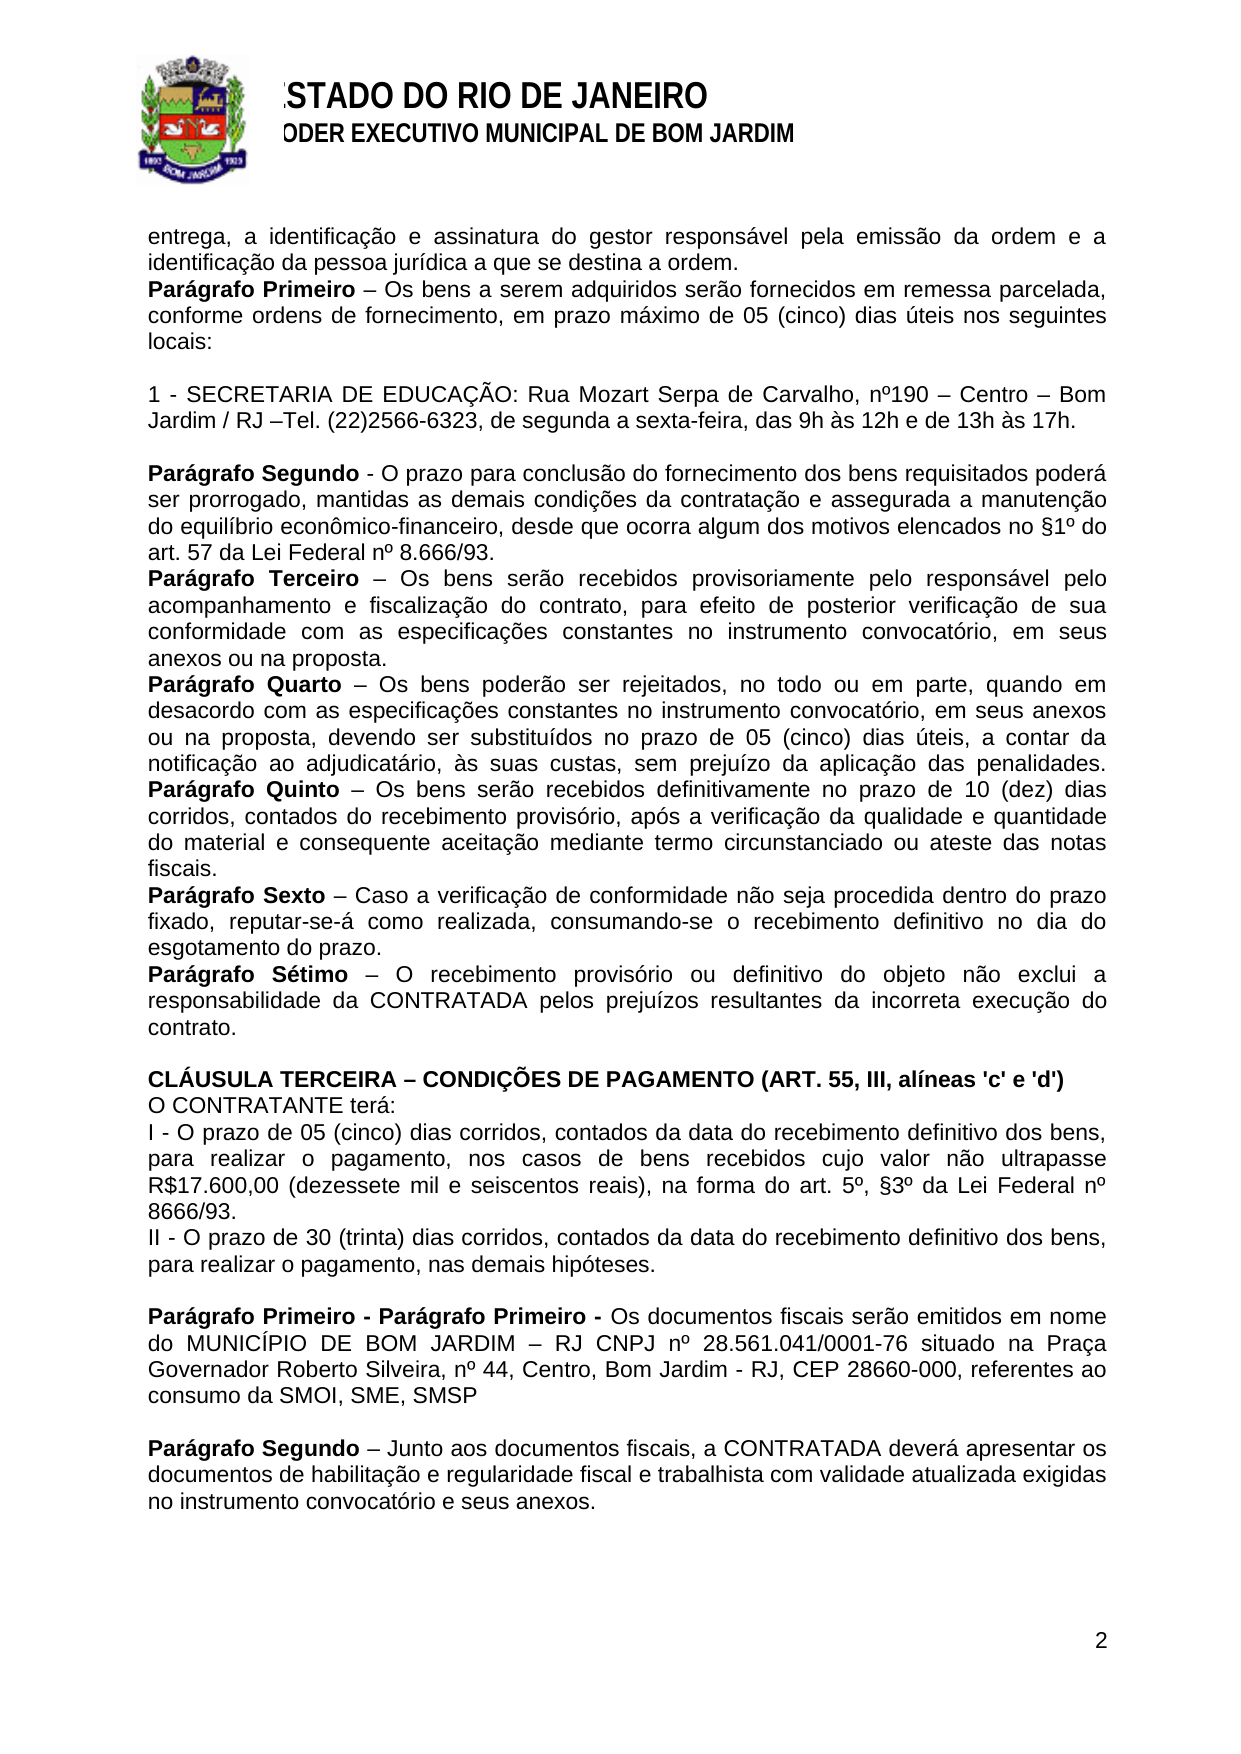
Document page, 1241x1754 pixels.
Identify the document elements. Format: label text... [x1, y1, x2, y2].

text Parágrafo Sétimo – O recebimento provisório ou definitivo do objeto não exclui a responsabilidade da CONTRATADA pelos prejuízos resultantes da incorreta execução do contrato. [148, 961, 1107, 1040]
text Parágrafo Primeiro - Parágrafo Primeiro - Os documentos fiscais serão emitidos em nome do MUNICÍPIO DE BOM JARDIM – RJ CNPJ nº 28.561.041/0001-76 situado na Praça Governador Roberto Silveira, nº 44, Centro, Bom Jardim - RJ, CEP 28660-000, referentes ao consumo da SMOI, SME, SMSP [148, 1303, 1107, 1409]
text Parágrafo Segundo - O prazo para conclusão do fornecimento dos bens requisitados poderá ser prorrogado, mantidas as demais condições da contratação e assegurada a manutenção do equilíbrio econômico-financeiro, desde que ocorra algum dos motivos elencados no §1º do art. 57 da Lei Federal nº 8.666/93. [148, 460, 1107, 565]
text Parágrafo Primeiro – Os bens a serem adquiridos serão fornecidos em remessa parcelada, conforme ordens de fornecimento, em prazo máximo de 05 (cinco) dias úteis nos seguintes locais: [148, 276, 1107, 354]
text II - O prazo de 30 (trinta) dias corridos, contados da data do recebimento definitivo dos bens, para realizar o pagamento, nas demais hipóteses. [148, 1224, 1107, 1277]
text Parágrafo Quarto – Os bens poderão ser rejeitados, no todo ou em parte, quando em desacordo com as especificações constantes no instrumento convocatório, em seus anexos ou na proposta, devendo ser substituídos no prazo de 05 (cinco) dias úteis, a contar da notificação ao adjudicatário, às suas custas, sem prejuízo da aplicação das penalidades. Parágrafo Quinto – Os bens serão recebidos definitivamente no prazo de 10 (dez) dias corridos, contados do recebimento provisório, após a verificação da qualidade e quantidade do material e consequente aceitação mediante termo circunstanciado ou ateste das notas fiscais. [148, 671, 1107, 882]
text 1 - SECRETARIA DE EDUCAÇÃO: Rua Mozart Serpa de Carvalho, nº190 – Centro – Bom Jardim / RJ –Tel. (22)2566-6323, de segunda a sexta-feira, das 9h às 12h e de 13h às 17h. [148, 381, 1107, 434]
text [148, 201, 1107, 276]
text Parágrafo Terceiro – Os bens serão recebidos provisoriamente pelo responsável pelo acompanhamento e fiscalização do contrato, para efeito de posterior verificação de sua conformidade com as especificações constantes no instrumento convocatório, em seus anexos ou na proposta. [148, 565, 1107, 671]
text O CONTRATANTE terá: [148, 1092, 1107, 1119]
text I - O prazo de 05 (cinco) dias corridos, contados da data do recebimento definitivo dos bens, para realizar o pagamento, nos casos de bens recebidos cujo valor não ultrapasse R$17.600,00 (dezessete mil e seiscentos reais), na forma do art. 5º, §3º da Lei Federal nº 8666/93. [148, 1119, 1107, 1224]
text Parágrafo Sexto – Caso a verificação de conformidade não seja procedida dentro do prazo fixado, reputar-se-á como realizada, consumando-se o recebimento definitivo no dia do esgotamento do prazo. [148, 882, 1107, 961]
list Parágrafo Segundo – Junto aos documentos fiscais, a CONTRATADA deverá apresentar os documentos de habilitação e regularidade fiscal e trabalhista com validade atualizada exigidas no instrumento convocatório e seus anexos. [148, 1435, 1107, 1514]
text CLÁUSULA TERCEIRA – CONDIÇÕES DE PAGAMENTO (ART. 55, III, alíneas 'c' e 'd') [148, 1066, 1107, 1092]
